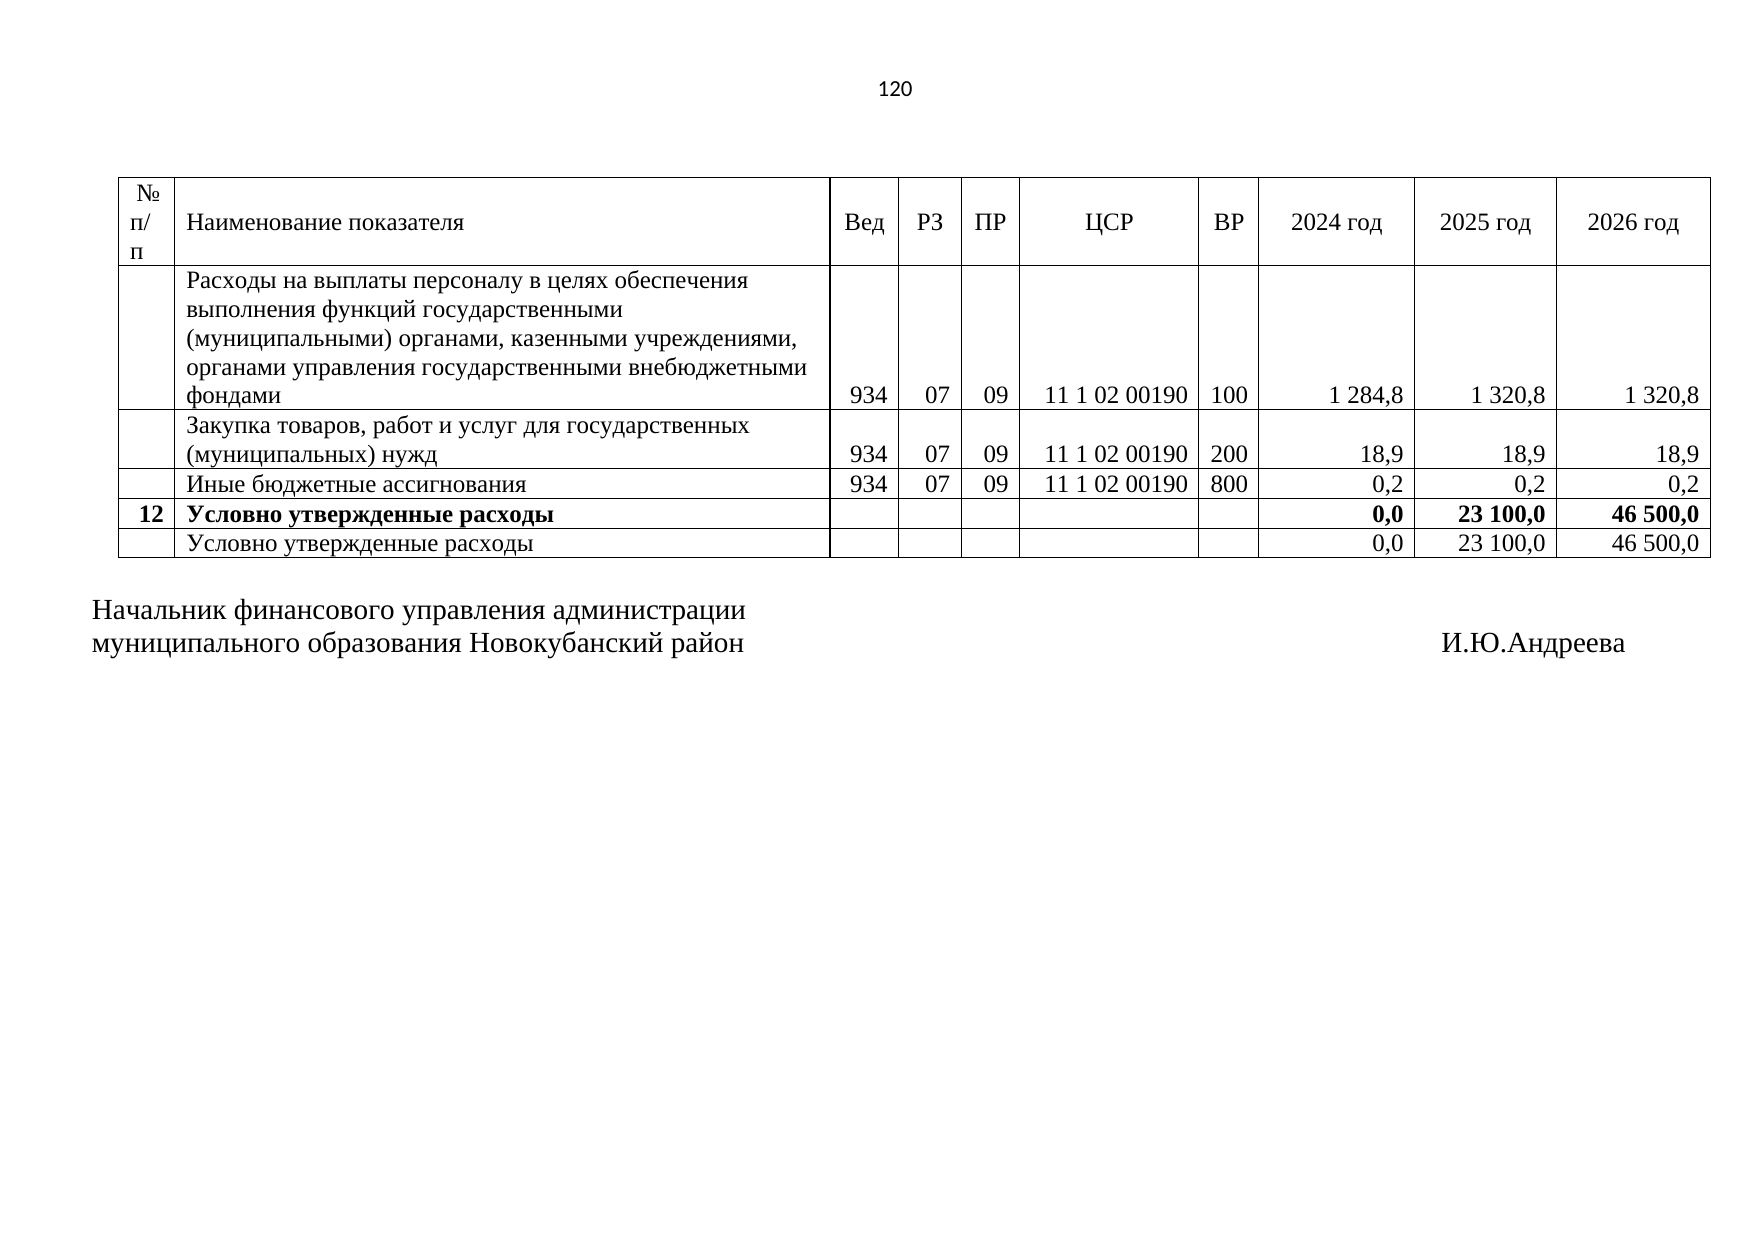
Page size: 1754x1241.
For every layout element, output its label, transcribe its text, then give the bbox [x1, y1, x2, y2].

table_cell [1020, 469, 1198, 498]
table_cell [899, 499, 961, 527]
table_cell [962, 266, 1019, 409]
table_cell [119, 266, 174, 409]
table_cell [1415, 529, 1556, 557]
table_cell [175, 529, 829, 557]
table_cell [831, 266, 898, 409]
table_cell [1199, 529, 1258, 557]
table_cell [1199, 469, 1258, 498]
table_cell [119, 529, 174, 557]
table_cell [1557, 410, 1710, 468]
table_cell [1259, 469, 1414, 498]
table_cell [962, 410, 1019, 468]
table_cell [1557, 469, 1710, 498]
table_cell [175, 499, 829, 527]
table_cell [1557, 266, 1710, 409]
text Начальник финансового управления администрации [92, 592, 1683, 625]
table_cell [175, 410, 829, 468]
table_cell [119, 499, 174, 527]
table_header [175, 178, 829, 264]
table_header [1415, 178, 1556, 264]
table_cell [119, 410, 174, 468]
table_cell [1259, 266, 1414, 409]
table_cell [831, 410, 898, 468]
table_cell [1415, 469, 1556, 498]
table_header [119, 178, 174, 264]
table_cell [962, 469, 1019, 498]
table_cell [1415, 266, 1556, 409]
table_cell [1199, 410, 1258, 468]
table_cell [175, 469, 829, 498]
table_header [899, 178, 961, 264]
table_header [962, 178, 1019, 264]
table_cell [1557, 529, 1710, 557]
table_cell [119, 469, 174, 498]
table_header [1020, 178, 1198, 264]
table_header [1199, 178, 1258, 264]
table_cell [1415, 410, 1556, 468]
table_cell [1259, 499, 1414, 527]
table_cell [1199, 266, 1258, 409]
text муниципального образования Новокубанский район И.Ю.Андреева [92, 625, 1683, 659]
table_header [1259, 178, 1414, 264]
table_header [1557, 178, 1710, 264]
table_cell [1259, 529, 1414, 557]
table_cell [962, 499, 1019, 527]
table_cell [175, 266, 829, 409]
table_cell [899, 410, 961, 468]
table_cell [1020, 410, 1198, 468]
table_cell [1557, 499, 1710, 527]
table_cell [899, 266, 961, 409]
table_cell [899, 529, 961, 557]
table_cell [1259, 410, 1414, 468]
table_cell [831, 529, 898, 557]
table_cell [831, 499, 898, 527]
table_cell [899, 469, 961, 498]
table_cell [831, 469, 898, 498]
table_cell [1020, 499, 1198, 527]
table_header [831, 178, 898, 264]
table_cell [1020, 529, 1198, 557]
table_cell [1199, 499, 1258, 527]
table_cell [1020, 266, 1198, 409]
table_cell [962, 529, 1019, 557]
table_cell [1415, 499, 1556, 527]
